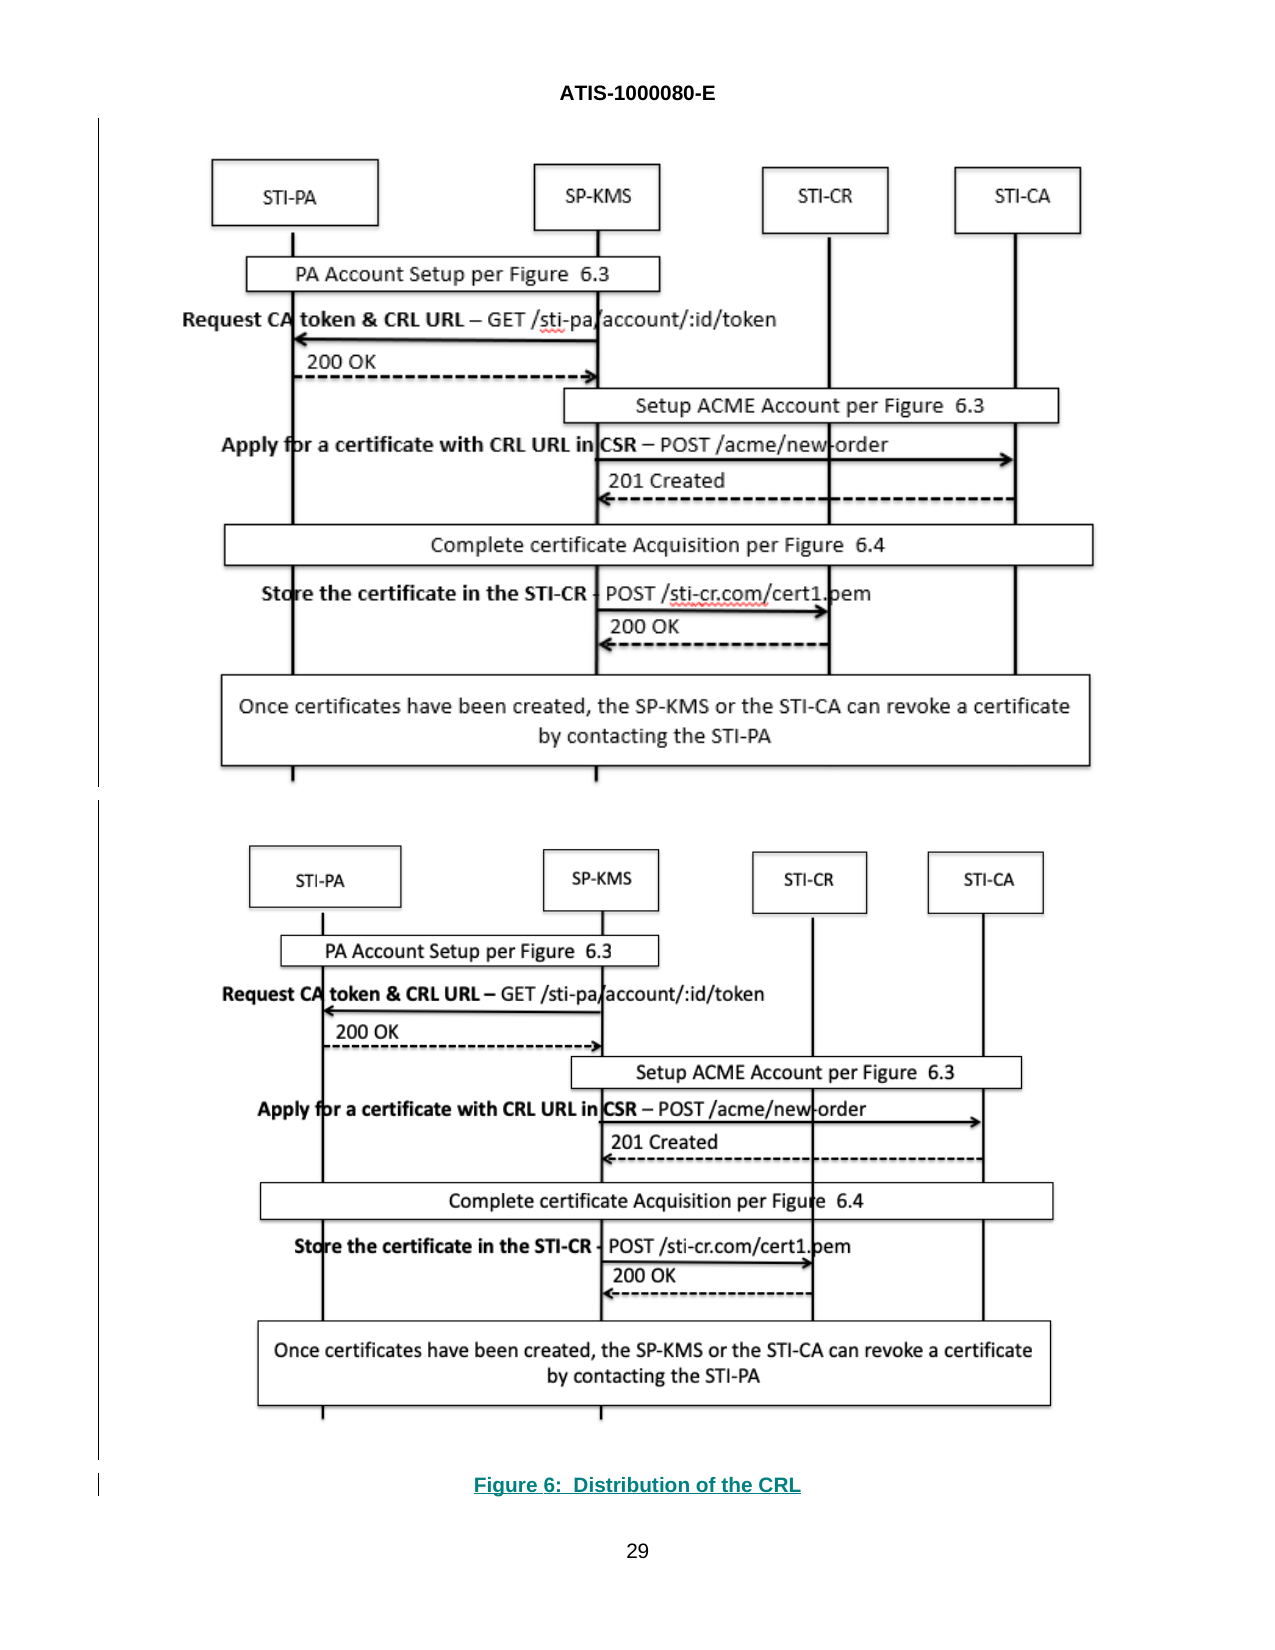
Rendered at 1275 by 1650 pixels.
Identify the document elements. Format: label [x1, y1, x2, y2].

picture [202, 799, 1073, 1460]
